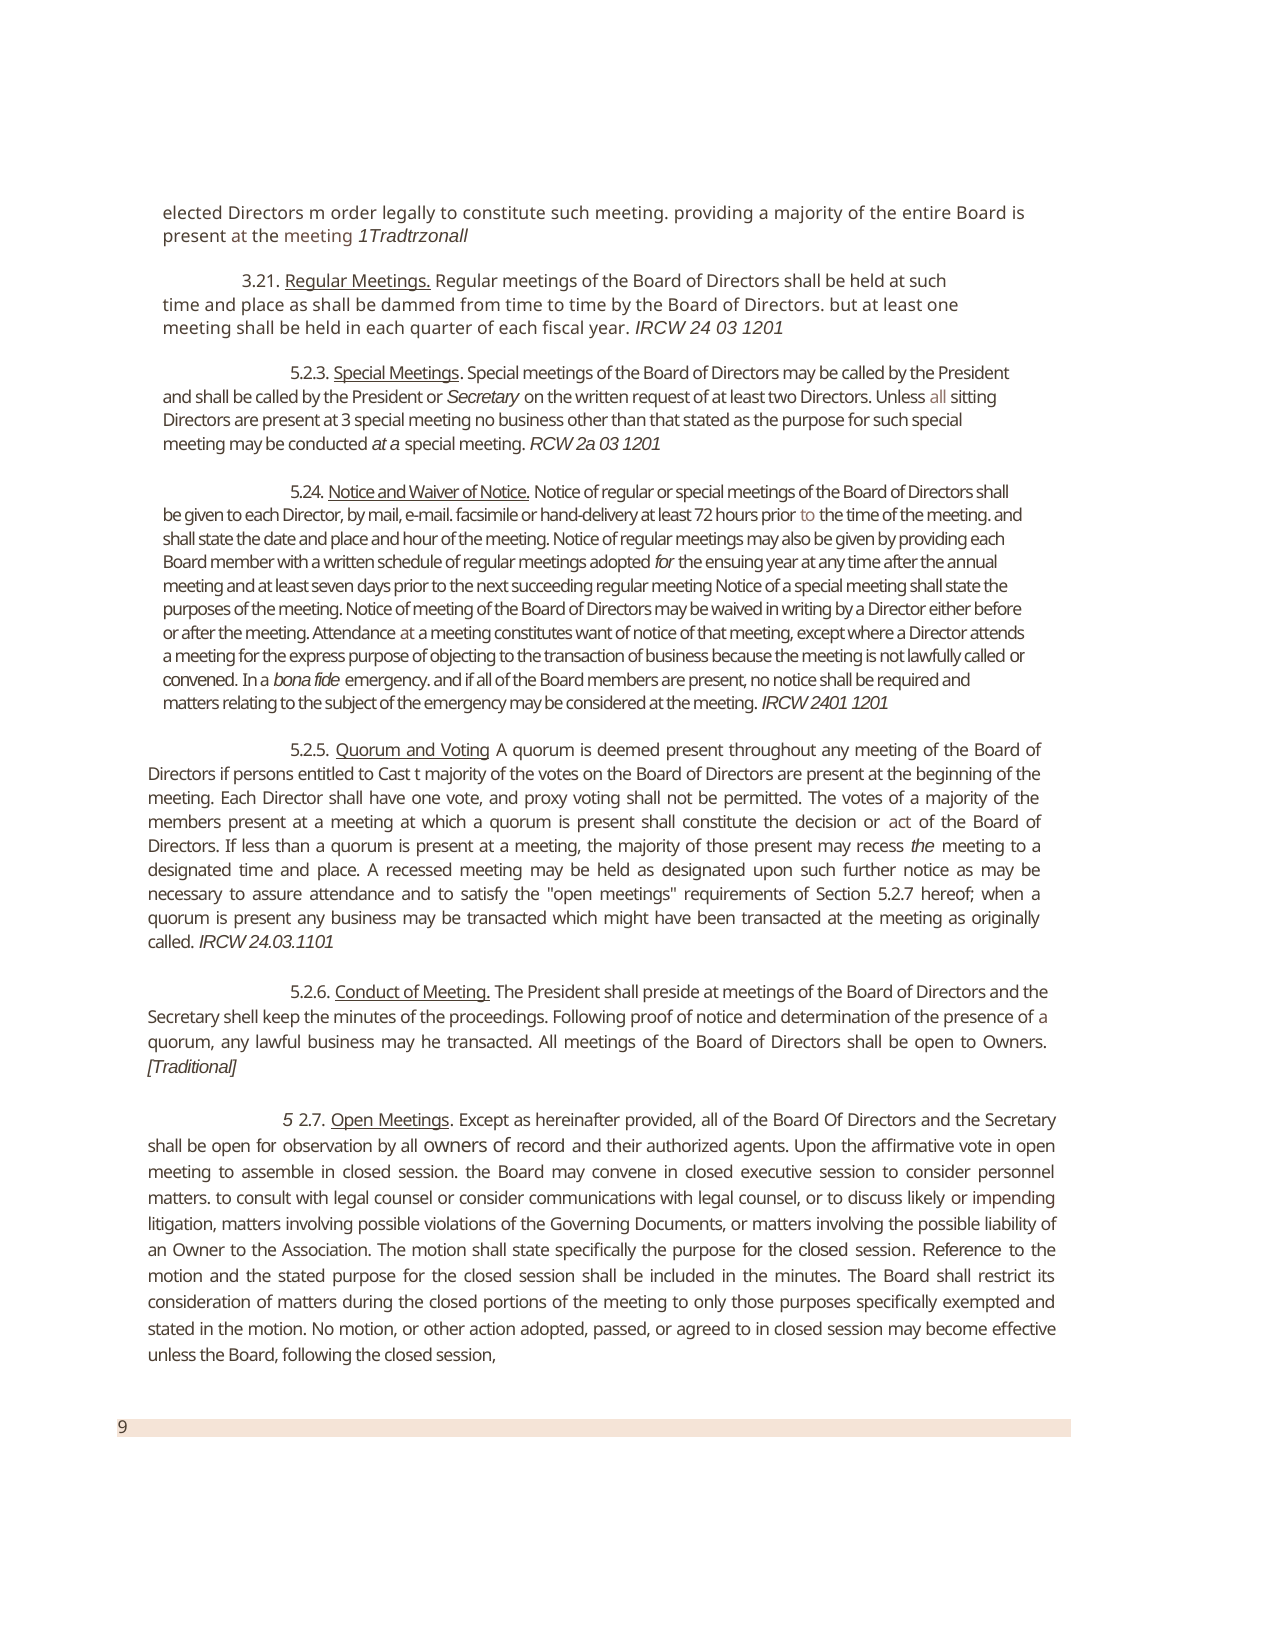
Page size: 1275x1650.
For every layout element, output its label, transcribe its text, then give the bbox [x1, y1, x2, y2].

text 5 2.7. Open Meetings. Except as hereinafter provided, all of the Board Of Directors and the Secretary shall be open for observation by all owners of record and their authorized agents. Upon the affirmative vote in open meeting to assemble in closed session. the Board may convene in closed executive session to consider personnel matters. to consult with legal counsel or consider communications with legal counsel, or to discuss likely or impending litigation, matters involving possible violations of the Governing Documents, or matters involving the possible liability of an Owner to the Association. The motion shall state specifically the purpose for the closed session. Reference to the motion and the stated purpose for the closed session shall be included in the minutes. The Board shall restrict its consideration of matters during the closed portions of the meeting to only those purposes specifically exempted and stated in the motion. No motion, or other action adopted, passed, or agreed to in closed session may become effective unless the Board, following the closed session, [147, 1106, 1056, 1366]
text 5.2.5. Quorum and Voting A quorum is deemed present throughout any meeting of the Board of Directors if persons entitled to Cast t majority of the votes on the Board of Directors are present at the beginning of the meeting. Each Director shall have one vote, and proxy voting shall not be permitted. The votes of a majority of the members present at a meeting at which a quorum is present shall constitute the decision or act of the Board of Directors. If less than a quorum is present at a meeting, the majority of those present may recess the meeting to a designated time and place. A recessed meeting may be held as designated upon such further notice as may be necessary to assure attendance and to satisfy the "open meetings" requirements of Section 5.2.7 hereof; when a quorum is present any business may be transacted which might have been transacted at the meeting as originally called. IRCW 24.03.1101 [147, 737, 1041, 954]
text elected Directors m order legally to constitute such meeting. providing a majority of the entire Board is present at the meeting 1Tradtrzonall [162, 201, 1026, 247]
text 5.2.3. Special Meetings. Special meetings of the Board of Directors may be called by the President and shall be called by the President or Secretary on the written request of at least two Directors. Unless all sitting Directors are present at 3 special meeting no business other than that stated as the purpose for such special meeting may be conducted at a special meeting. RCW 2a 03 1201 [162, 361, 1026, 455]
text 5.24. Notice and Waiver of Notice. Notice of regular or special meetings of the Board of Directors shall be given to each Director, by mail, e-mail. facsimile or hand-delivery at least 72 hours prior to the time of the meeting. and shall state the date and place and hour of the meeting. Notice of regular meetings may also be given by providing each Board member with a written schedule of regular meetings adopted for the ensuing year at any time after the annual meeting and at least seven days prior to the next succeeding regular meeting Notice of a special meeting shall state the purposes of the meeting. Notice of meeting of the Board of Directors may be waived in writing by a Director either before or after the meeting. Attendance at a meeting constitutes want of notice of that meeting, except where a Director attends a meeting for the express purpose of objecting to the transaction of business because the meeting is not lawfully called or convened. In a bona fide emergency. and if all of the Board members are present, no notice shall be required and matters relating to the subject of the emergency may be considered at the meeting. IRCW 2401 1201 [162, 480, 1026, 714]
text 3.21. Regular Meetings. Regular meetings of the Board of Directors shall be held at such [117, 268, 1071, 293]
text time and place as shall be dammed from time to time by the Board of Directors. but at least one meeting shall be held in each quarter of each fiscal year. IRCW 24 03 1201 [162, 293, 1026, 339]
text 9 [117, 1419, 1071, 1437]
text 5.2.6. Conduct of Meeting. The President shall preside at meetings of the Board of Directors and the Secretary shell keep the minutes of the proceedings. Following proof of notice and determination of the presence of a quorum, any lawful business may he transacted. All meetings of the Board of Directors shall be open to Owners. [Traditional] [147, 979, 1049, 1078]
